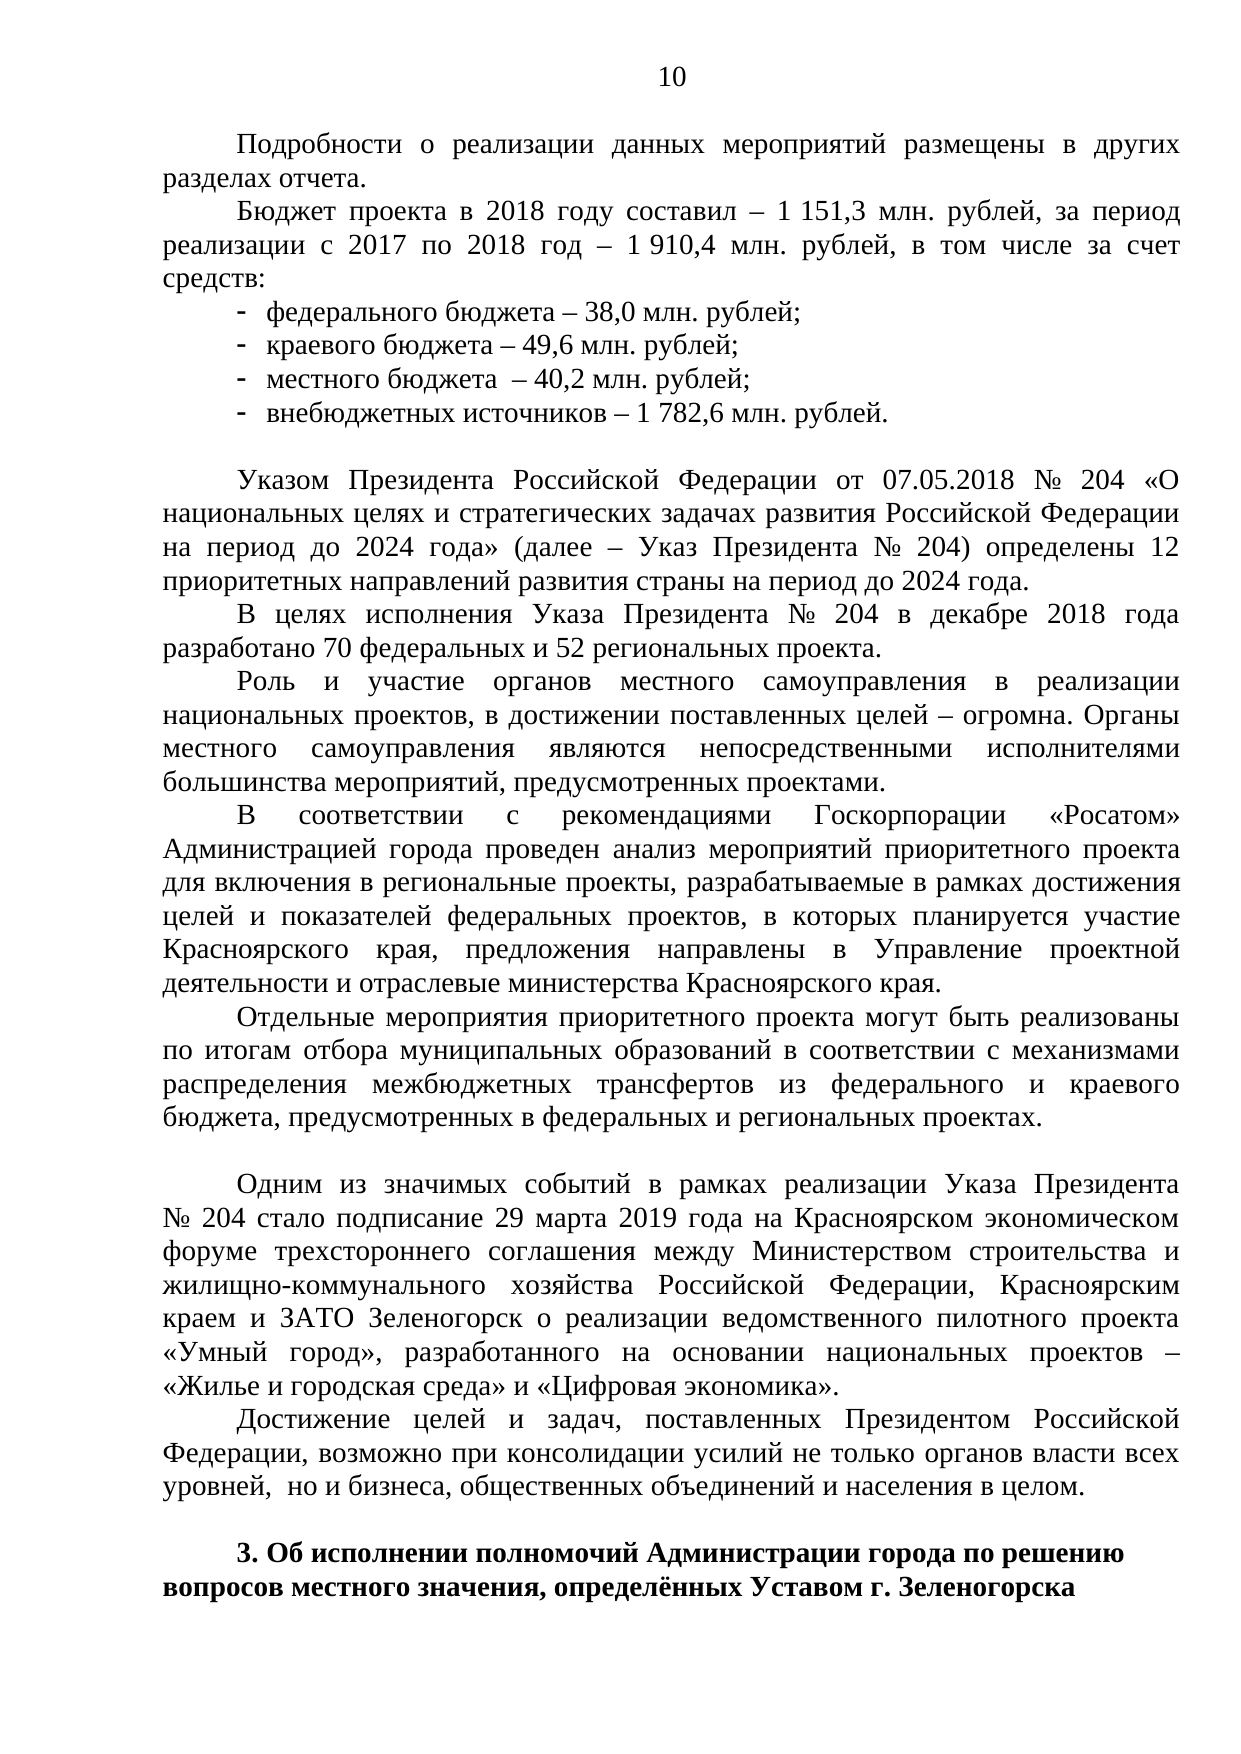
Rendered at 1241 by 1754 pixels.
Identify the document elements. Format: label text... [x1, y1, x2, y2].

list местного бюджета – 40,2 млн. рублей; [162, 361, 1181, 395]
text Бюджет проекта в 2018 году составил – 1 151,3 млн. рублей, за период реализации с 2017 по 2018 год – 1 910,4 млн. рублей, в том числе за счет средств: [162, 193, 1181, 294]
text Отдельные мероприятия приоритетного проекта могут быть реализованы по итогам отбора муниципальных образований в соответствии с механизмами распределения межбюджетных трансфертов из федерального и краевого бюджета, предусмотренных в федеральных и региональных проектах. [162, 999, 1181, 1133]
text Одним из значимых событий в рамках реализации Указа Президента № 204 стало подписание 29 марта 2019 года на Красноярском экономическом форуме трехстороннего соглашения между Министерством строительства и жилищно-коммунального хозяйства Российской Федерации, Красноярским краем и ЗАТО Зеленогорск о реализации ведомственного пилотного проекта «Умный город», разработанного на основании национальных проектов – «Жилье и городская среда» и «Цифровая экономика». [162, 1166, 1181, 1401]
list внебюджетных источников – 1 782,6 млн. рублей. [162, 395, 1181, 428]
list федерального бюджета – 38,0 млн. рублей; [162, 294, 1181, 327]
list Достижение целей и задач, поставленных Президентом Российской Федерации, возможно при консолидации усилий не только органов власти всех уровней, но и бизнеса, общественных объединений и населения в целом. [162, 1401, 1181, 1502]
text В соответствии с рекомендациями Госкорпорации «Росатом» Администрацией города проведен анализ мероприятий приоритетного проекта для включения в региональные проекты, разрабатываемые в рамках достижения целей и показателей федеральных проектов, в которых планируется участие Красноярского края, предложения направлены в Управление проектной деятельности и отраслевые министерства Красноярского края. [162, 797, 1181, 999]
text Указом Президента Российской Федерации от 07.05.2018 № 204 «О национальных целях и стратегических задачах развития Российской Федерации на период до 2024 года» (далее – Указ Президента № 204) определены 12 приоритетных направлений развития страны на период до 2024 года. [162, 462, 1181, 596]
list Об исполнении полномочий Администрации города по решению вопросов местного значения, определённых Уставом г. Зеленогорска [162, 1535, 1181, 1602]
text Подробности о реализации данных мероприятий размещены в других разделах отчета. [162, 126, 1181, 193]
text В целях исполнения Указа Президента № 204 в декабре 2018 года разработано 70 федеральных и 52 региональных проекта. [162, 596, 1181, 663]
list краевого бюджета – 49,6 млн. рублей; [162, 327, 1181, 361]
text Роль и участие органов местного самоуправления в реализации национальных проектов, в достижении поставленных целей – огромна. Органы местного самоуправления являются непосредственными исполнителями большинства мероприятий, предусмотренных проектами. [162, 663, 1181, 797]
